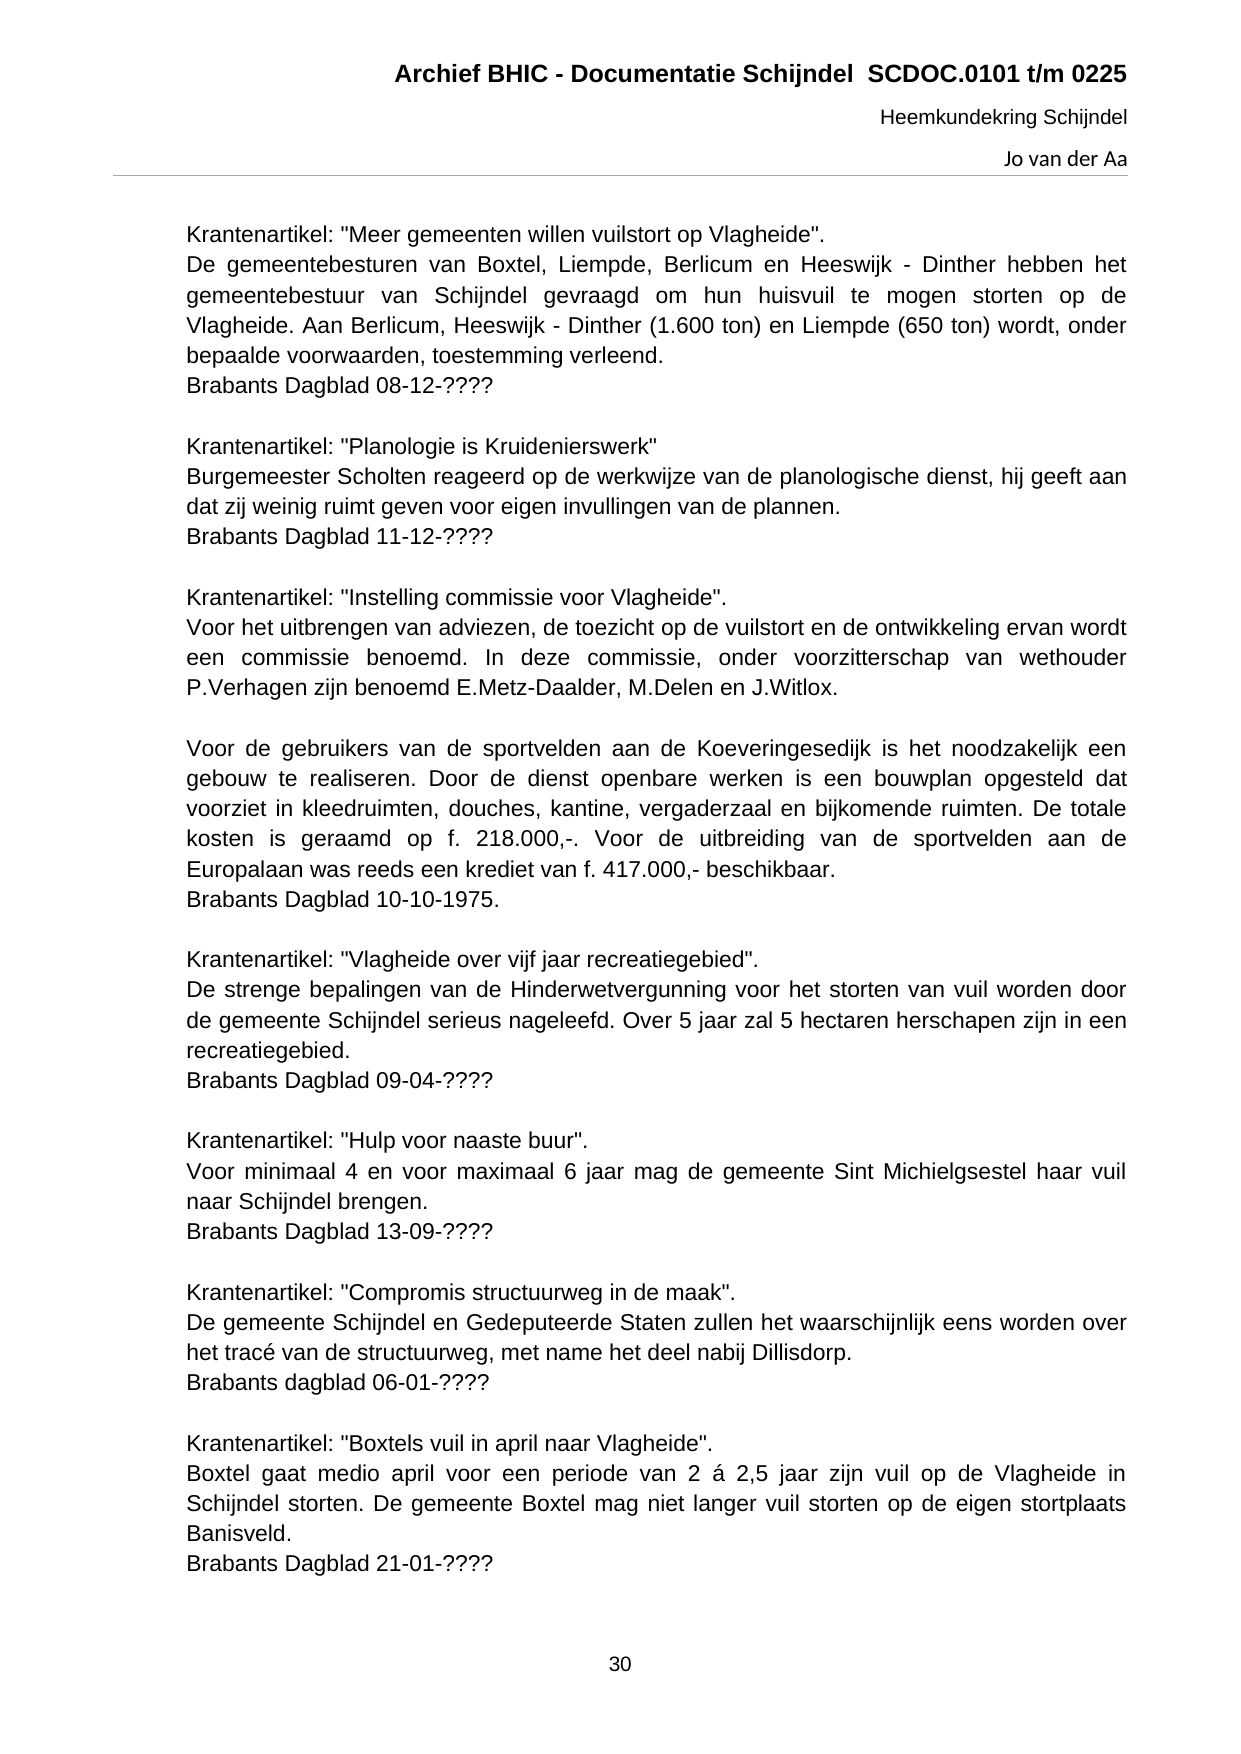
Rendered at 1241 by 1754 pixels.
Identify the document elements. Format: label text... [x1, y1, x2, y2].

text Krantenartikel: "Hulp voor naaste buur". [186, 1127, 1128, 1154]
text Krantenartikel: "Compromis structuurweg in de maak". [186, 1278, 1128, 1305]
text Voor het uitbrengen van adviezen, de toezicht op de vuilstort en de ontwikkeling ervan wordt een commissie benoemd. In deze commissie, onder voorzitterschap van wethouder P.Verhagen zijn benoemd E.Metz-Daalder, M.Delen en J.Witlox. [186, 614, 1128, 701]
text Krantenartikel: "Planologie is Kruidenierswerk" [186, 433, 1128, 459]
text Brabants Dagblad 10-10-1975. [186, 886, 1128, 912]
text Krantenartikel: "Meer gemeenten willen vuilstort op Vlagheide". [186, 221, 1128, 247]
text De strenge bepalingen van de Hinderwetvergunning voor het storten van vuil worden door de gemeente Schijndel serieus nageleefd. Over 5 jaar zal 5 hectaren herschapen zijn in een recreatiegebied. [186, 976, 1128, 1063]
text Burgemeester Scholten reageerd op de werkwijze van de planologische dienst, hij geeft aan dat zij weinig ruimt geven voor eigen invullingen van de plannen. [186, 463, 1128, 519]
text Brabants Dagblad 08-12-???? [186, 372, 1128, 398]
text Krantenartikel: "Instelling commissie voor Vlagheide". [186, 584, 1128, 610]
text Voor minimaal 4 en voor maximaal 6 jaar mag de gemeente Sint Michielgsestel haar vuil naar Schijndel brengen. [186, 1158, 1128, 1214]
text Brabants Dagblad 09-04-???? [186, 1067, 1128, 1093]
text Krantenartikel: "Vlagheide over vijf jaar recreatiegebied". [186, 946, 1128, 972]
text Voor de gebruikers van de sportvelden aan de Koeveringesedijk is het noodzakelijk een gebouw te realiseren. Door de dienst openbare werken is een bouwplan opgesteld dat voorziet in kleedruimten, douches, kantine, vergaderzaal en bijkomende ruimten. De totale kosten is geraamd op f. 218.000,-. Voor de uitbreiding van de sportvelden aan de Europalaan was reeds een krediet van f. 417.000,- beschikbaar. [186, 735, 1128, 882]
text Brabants Dagblad 11-12-???? [186, 523, 1128, 549]
text Brabants Dagblad 13-09-???? [186, 1218, 1128, 1244]
text Brabants dagblad 06-01-???? [186, 1369, 1128, 1395]
text Krantenartikel: "Boxtels vuil in april naar Vlagheide". [186, 1429, 1128, 1456]
text De gemeente Schijndel en Gedeputeerde Staten zullen het waarschijnlijk eens worden over het tracé van de structuurweg, met name het deel nabij Dillisdorp. [186, 1309, 1128, 1365]
text Boxtel gaat medio april voor een periode van 2 á 2,5 jaar zijn vuil op de Vlagheide in Schijndel storten. De gemeente Boxtel mag niet langer vuil storten op de eigen stortplaats Banisveld. [186, 1460, 1128, 1546]
text De gemeentebesturen van Boxtel, Liempde, Berlicum en Heeswijk - Dinther hebben het gemeentebestuur van Schijndel gevraagd om hun huisvuil te mogen storten op de Vlagheide. Aan Berlicum, Heeswijk - Dinther (1.600 ton) en Liempde (650 ton) wordt, onder bepaalde voorwaarden, toestemming verleend. [186, 251, 1128, 368]
text Brabants Dagblad 21-01-???? [186, 1550, 1128, 1577]
